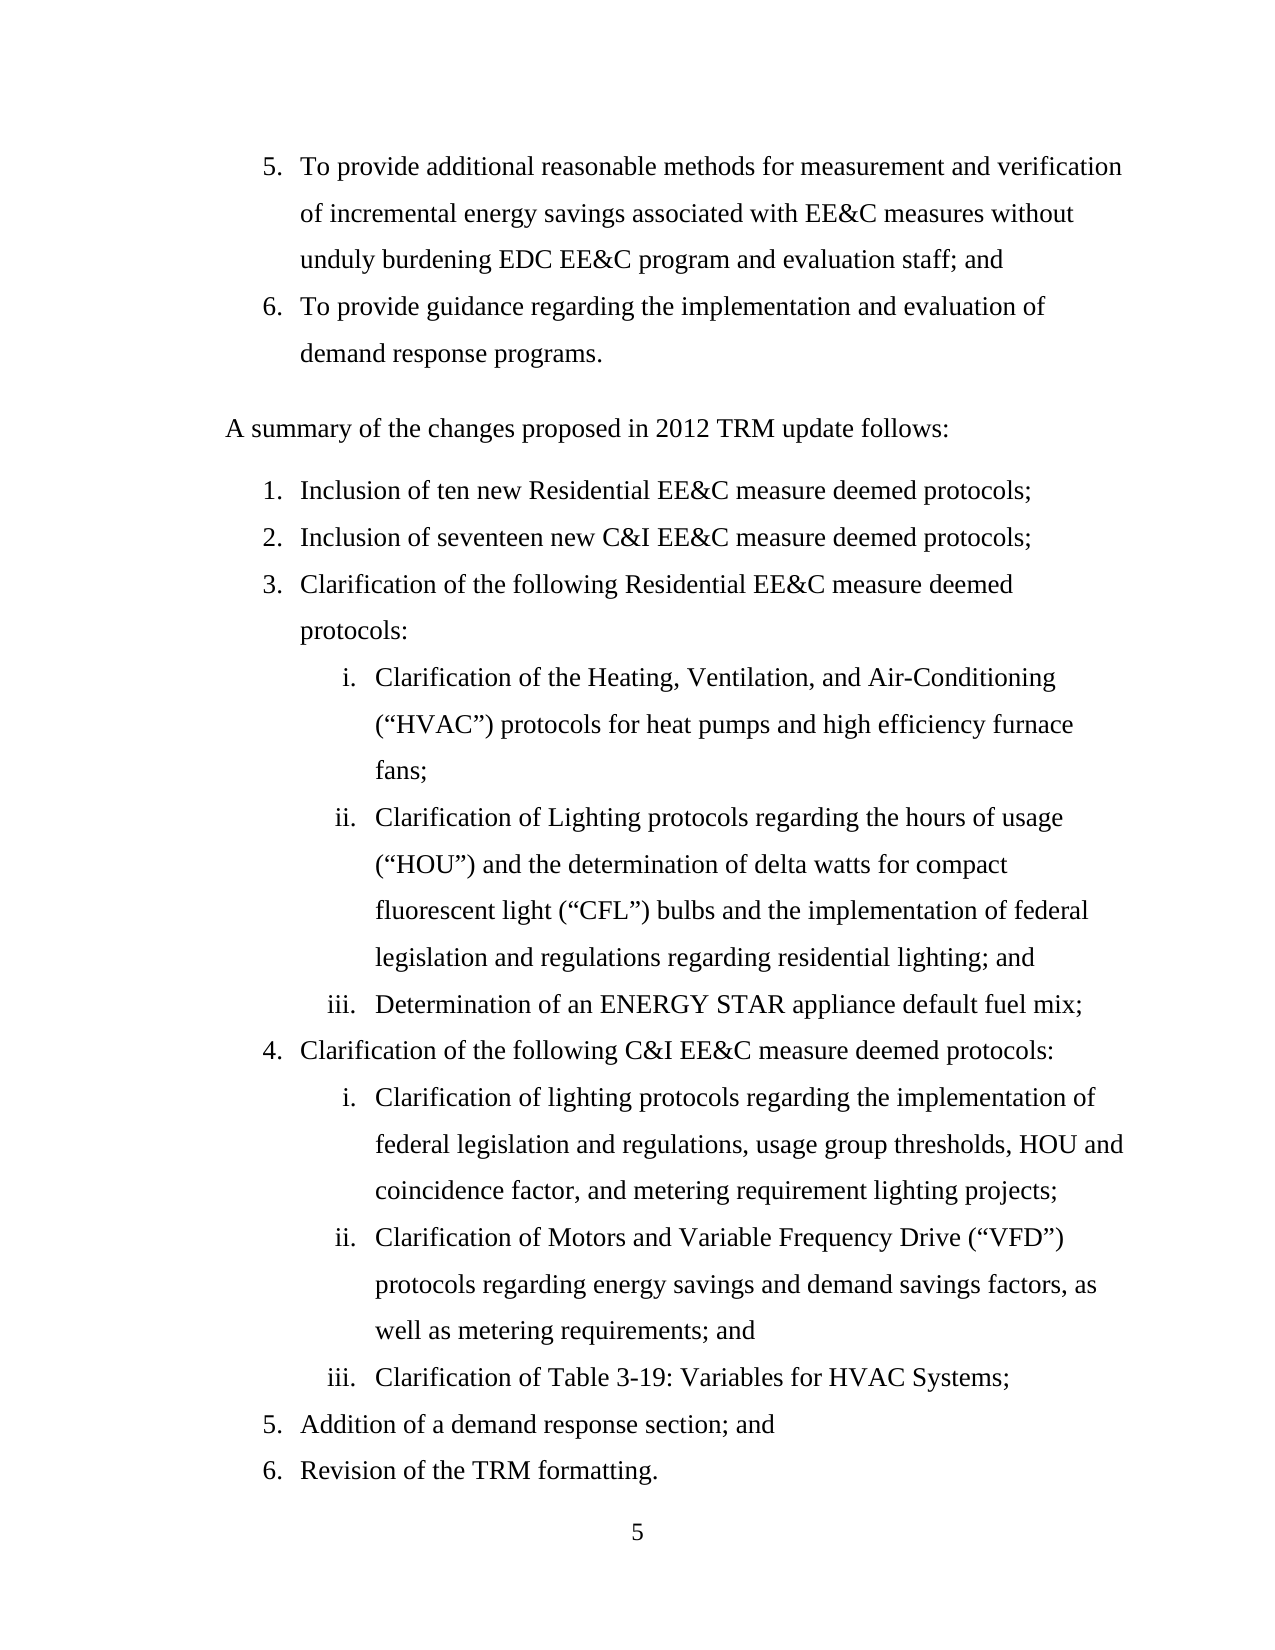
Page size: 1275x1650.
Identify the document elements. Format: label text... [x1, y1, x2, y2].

list Clarification of Table 3-19: Variables for HVAC Systems; [356, 1361, 1125, 1392]
list Clarification of the following Residential EE&C measure deemed protocols: [262, 568, 1125, 646]
list Inclusion of seventeen new C&I EE&C measure deemed protocols; [262, 521, 1125, 552]
list To provide guidance regarding the implementation and evaluation of demand response programs. [262, 290, 1125, 368]
list Inclusion of ten new Residential EE&C measure deemed protocols; [262, 474, 1125, 506]
list Clarification of lighting protocols regarding the implementation of federal legislation and regulations, usage group thresholds, HOU and coincidence factor, and metering requirement lighting projects; [356, 1081, 1125, 1206]
list Determination of an ENERGY STAR appliance default fuel mix; [356, 988, 1125, 1019]
list Revision of the TRM formatting. [262, 1454, 1125, 1486]
list Addition of a demand response section; and [262, 1408, 1125, 1439]
list Clarification of the Heating, Ventilation, and Air-Conditioning (“HVAC”) protocols for heat pumps and high efficiency furnace fans; [356, 661, 1125, 786]
list Clarification of Lighting protocols regarding the hours of usage (“HOU”) and the determination of delta watts for compact fluorescent light (“CFL”) bulbs and the implementation of federal legislation and regulations regarding residential lighting; and [356, 801, 1125, 972]
list To provide additional reasonable methods for measurement and verification of incremental energy savings associated with EE&C measures without unduly burdening EDC EE&C program and evaluation staff; and [262, 150, 1125, 274]
text A summary of the changes proposed in 2012 TRM update follows: [150, 412, 1125, 443]
list Clarification of Motors and Variable Frequency Drive (“VFD”) protocols regarding energy savings and demand savings factors, as well as metering requirements; and [356, 1221, 1125, 1346]
list Clarification of the following C&I EE&C measure deemed protocols: [262, 1034, 1125, 1066]
